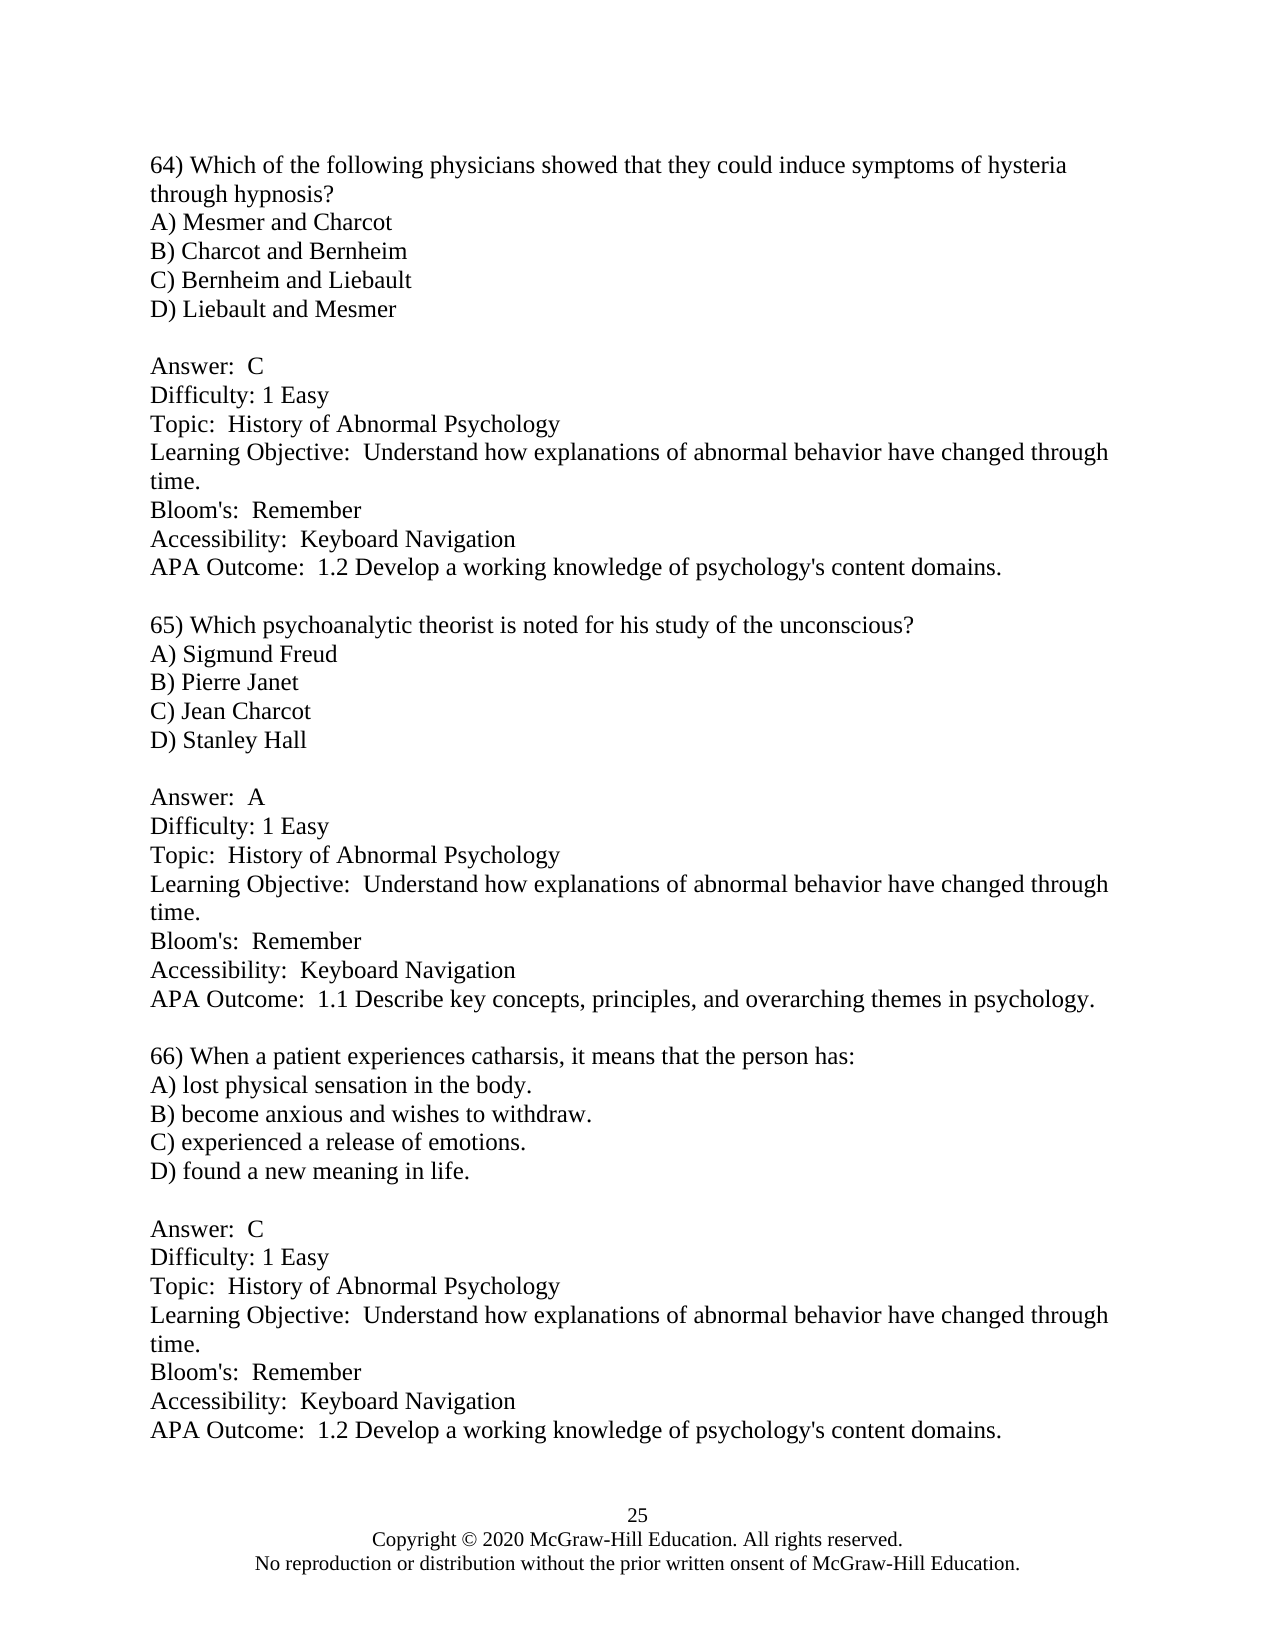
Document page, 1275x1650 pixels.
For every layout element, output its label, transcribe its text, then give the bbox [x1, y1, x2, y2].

text D) Stanley Hall [150, 725, 1125, 754]
text D) found a new meaning in life. [150, 1156, 1125, 1185]
text B) become anxious and wishes to withdraw. [150, 1099, 1125, 1127]
text Learning Objective: Understand how explanations of abnormal behavior have changed through time. [150, 1300, 1125, 1357]
text A) Mesmer and Charcot [150, 207, 1125, 236]
text C) experienced a release of emotions. [150, 1127, 1125, 1156]
text Answer: A [150, 782, 1125, 811]
text Topic: History of Abnormal Psychology [150, 409, 1125, 437]
text Difficulty: 1 Easy [150, 1242, 1125, 1271]
text APA Outcome: 1.2 Develop a working knowledge of psychology's content domains. [150, 552, 1125, 581]
text A) Sigmund Freud [150, 639, 1125, 667]
text 64) Which of the following physicians showed that they could induce symptoms of hysteria through hypnosis? [150, 150, 1125, 207]
text Bloom's: Remember [150, 926, 1125, 955]
text C) Bernheim and Liebault [150, 265, 1125, 294]
text D) Liebault and Mesmer [150, 294, 1125, 322]
text Accessibility: Keyboard Navigation [150, 955, 1125, 984]
text APA Outcome: 1.2 Develop a working knowledge of psychology's content domains. [150, 1415, 1125, 1444]
text C) Jean Charcot [150, 696, 1125, 725]
text B) Pierre Janet [150, 667, 1125, 696]
text Learning Objective: Understand how explanations of abnormal behavior have changed through time. [150, 437, 1125, 495]
text A) lost physical sensation in the body. [150, 1070, 1125, 1099]
text 66) When a patient experiences catharsis, it means that the person has: [150, 1041, 1125, 1070]
text Bloom's: Remember [150, 1357, 1125, 1386]
text Learning Objective: Understand how explanations of abnormal behavior have changed through time. [150, 869, 1125, 926]
text APA Outcome: 1.1 Describe key concepts, principles, and overarching themes in psychology. [150, 984, 1125, 1012]
text Accessibility: Keyboard Navigation [150, 524, 1125, 552]
text Answer: C [150, 1214, 1125, 1242]
text Topic: History of Abnormal Psychology [150, 840, 1125, 869]
text Difficulty: 1 Easy [150, 380, 1125, 409]
text Topic: History of Abnormal Psychology [150, 1271, 1125, 1300]
text Bloom's: Remember [150, 495, 1125, 524]
text Difficulty: 1 Easy [150, 811, 1125, 840]
text Answer: C [150, 351, 1125, 380]
text 65) Which psychoanalytic theorist is noted for his study of the unconscious? [150, 610, 1125, 639]
text B) Charcot and Bernheim [150, 236, 1125, 265]
text Accessibility: Keyboard Navigation [150, 1386, 1125, 1415]
